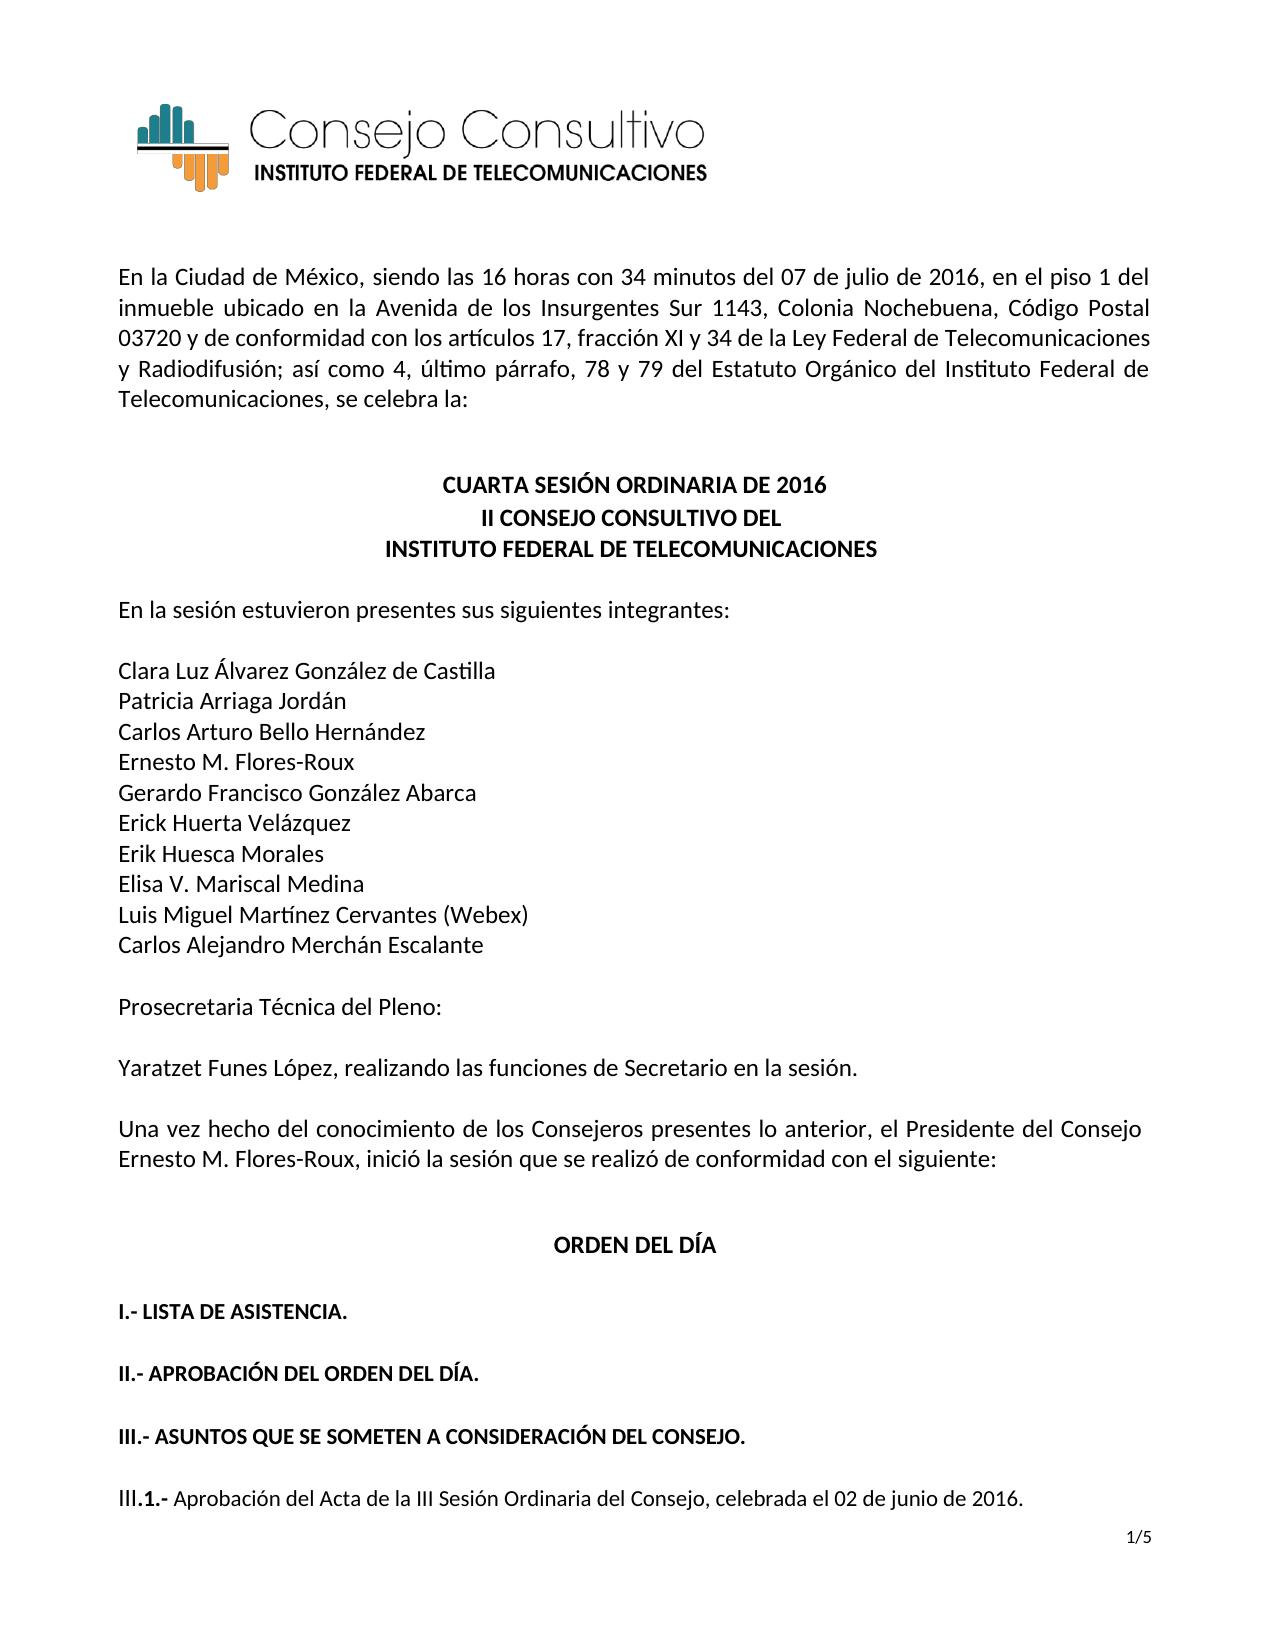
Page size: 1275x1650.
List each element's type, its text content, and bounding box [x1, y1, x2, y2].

text Clara Luz Álvarez González de Castilla [118, 655, 1144, 686]
text Luis Miguel Martínez Cervantes (Webex) [118, 899, 1144, 930]
subtitle II.- APROBACIÓN DEL ORDEN DEL DÍA. [118, 1359, 1152, 1387]
text Carlos Arturo Bello Hernández [118, 716, 1144, 747]
text Prosecretaria Técnica del Pleno: [118, 991, 1144, 1021]
picture [118, 73, 738, 231]
text En la Ciudad de México, siendo las 16 horas con 34 minutos del 07 de julio de 2016, en el piso 1 del inmueble ubicado en la Avenida de los Insurgentes Sur 1143, Colonia Nochebuena, Código Postal 03720 y de conformidad con los artículos 17, fracción XI y 34 de la Ley Federal de Telecomunicaciones y Radiodifusión; así como 4, último párrafo, 78 y 79 del Estatuto Orgánico del Instituto Federal de Telecomunicaciones, se celebra la: [118, 261, 1152, 414]
text En la sesión estuvieron presentes sus siguientes integrantes: [118, 594, 1144, 624]
text Erick Huerta Velázquez [118, 808, 1144, 838]
subtitle III.- ASUNTOS QUE SE SOMETEN A CONSIDERACIÓN DEL CONSEJO. [118, 1422, 1152, 1450]
text Ernesto M. Flores-Roux [118, 747, 1144, 777]
text Una vez hecho del conocimiento de los Consejeros presentes lo anterior, el Presidente del Consejo Ernesto M. Flores-Roux, inició la sesión que se realizó de conformidad con el siguiente: [118, 1113, 1144, 1174]
subtitle ORDEN DEL DÍA [118, 1229, 1152, 1260]
text Yaratzet Funes López, realizando las funciones de Secretario en la sesión. [118, 1052, 1144, 1082]
text III.1.- Aprobación del Acta de la III Sesión Ordinaria del Consejo, celebrada el 02 de junio de 2016. [118, 1482, 1144, 1513]
text Elisa V. Mariscal Medina [118, 869, 1144, 899]
text II CONSEJO CONSULTIVO DEL [118, 502, 1144, 533]
text INSTITUTO FEDERAL DE TELECOMUNICACIONES [118, 533, 1144, 563]
text Gerardo Francisco González Abarca [118, 777, 1144, 808]
subtitle I.- LISTA DE ASISTENCIA. [118, 1297, 1152, 1325]
subtitle CUARTA SESIÓN ORDINARIA DE 2016 [118, 469, 1152, 500]
text Patricia Arriaga Jordán [118, 686, 1144, 716]
text Carlos Alejandro Merchán Escalante [118, 930, 1144, 960]
text Erik Huesca Morales [118, 838, 1144, 869]
